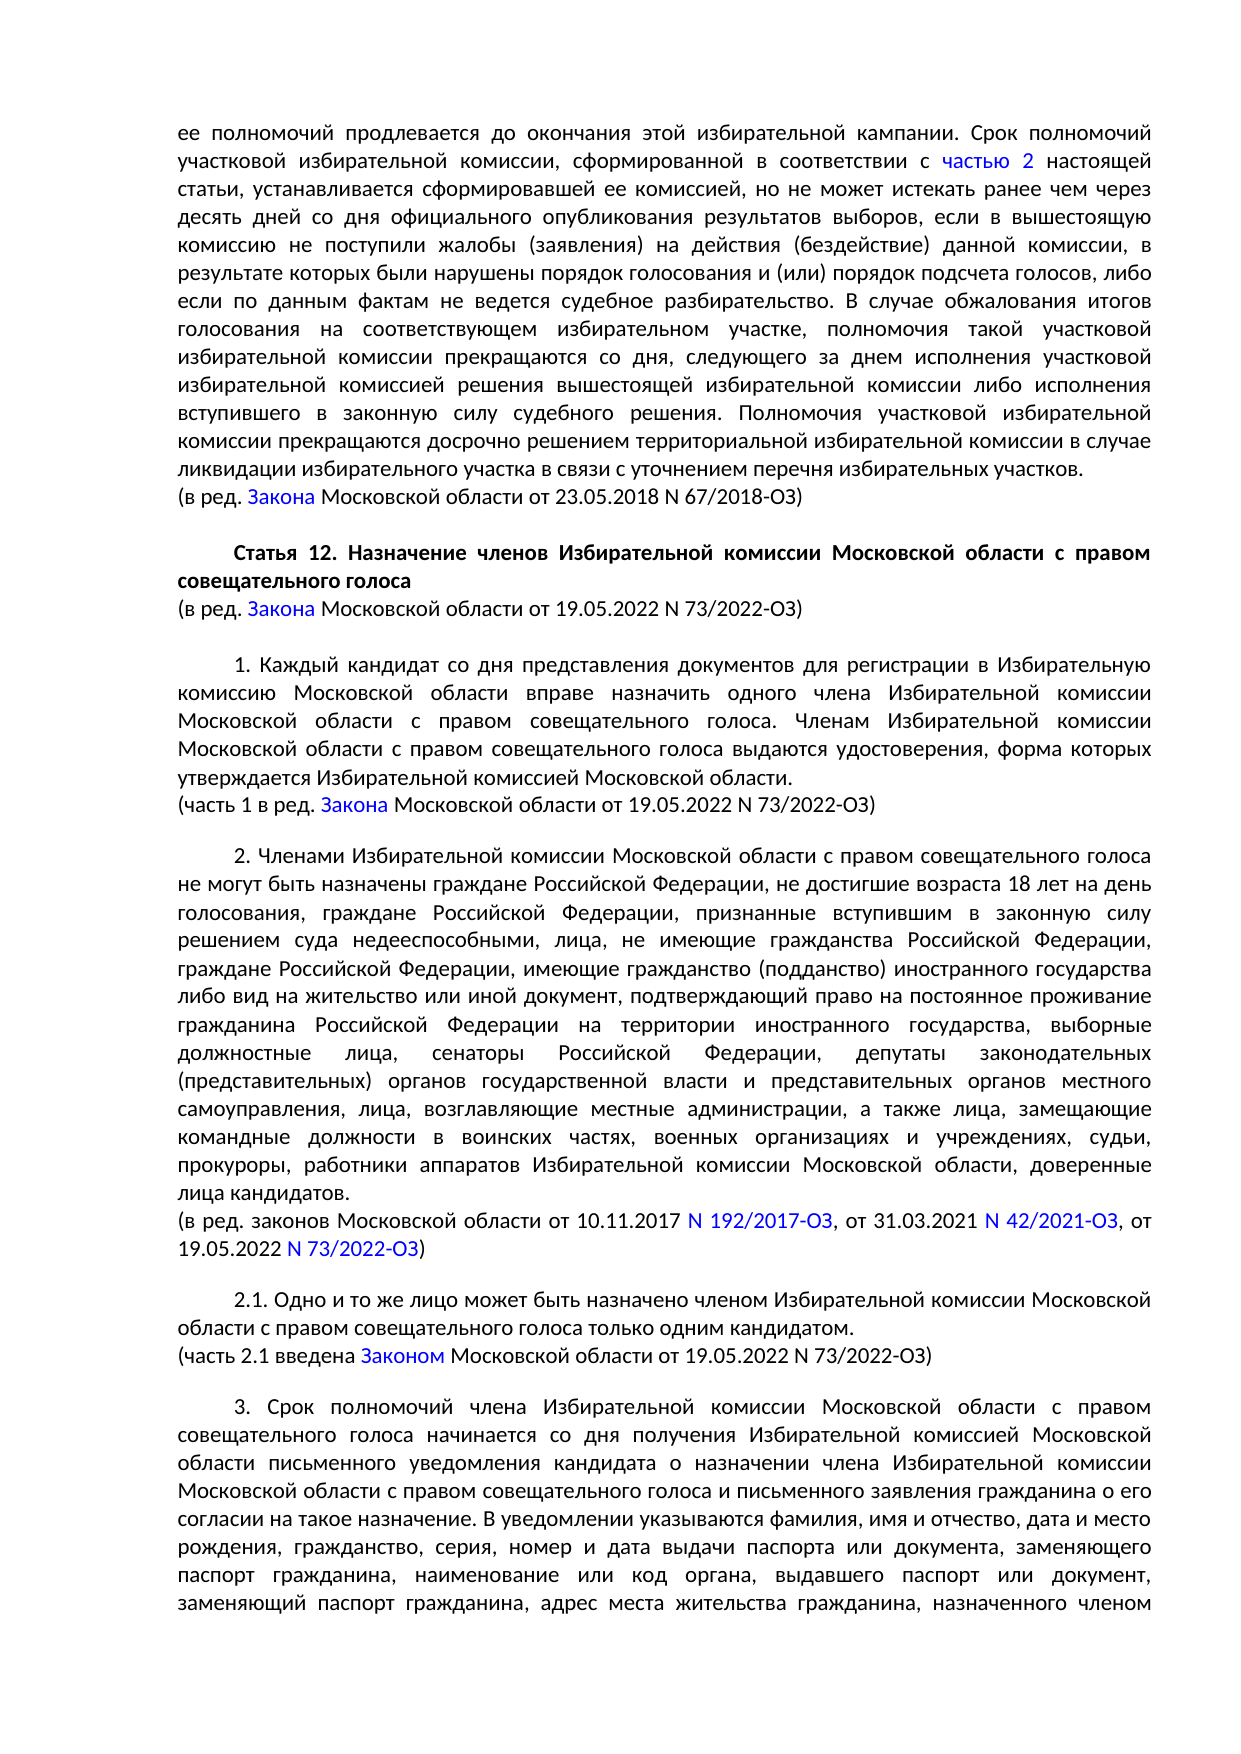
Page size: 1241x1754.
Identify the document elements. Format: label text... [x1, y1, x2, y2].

text (в ред. Закона Московской области от 23.05.2018 N 67/2018-ОЗ) [177, 482, 1152, 510]
text (часть 2.1 введена Законом Московской области от 19.05.2022 N 73/2022-ОЗ) [177, 1341, 1152, 1369]
title Статья 12. Назначение членов Избирательной комиссии Московской области с правом совещательного голоса [177, 538, 1152, 594]
text 1. Каждый кандидат со дня представления документов для регистрации в Избирательную комиссию Московской области вправе назначить одного члена Избирательной комиссии Московской области с правом совещательного голоса. Членам Избирательной комиссии Московской области с правом совещательного голоса выдаются удостоверения, форма которых утверждается Избирательной комиссией Московской области. [177, 651, 1152, 791]
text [177, 1392, 1152, 1616]
text (часть 1 в ред. Закона Московской области от 19.05.2022 N 73/2022-ОЗ) [177, 791, 1152, 819]
text 2.1. Одно и то же лицо может быть назначено членом Избирательной комиссии Московской области с правом совещательного голоса только одним кандидатом. [177, 1285, 1152, 1341]
text (в ред. законов Московской области от 10.11.2017 N 192/2017-ОЗ, от 31.03.2021 N 42/2021-ОЗ, от 19.05.2022 N 73/2022-ОЗ) [177, 1206, 1152, 1262]
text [177, 118, 1152, 482]
text (в ред. Закона Московской области от 19.05.2022 N 73/2022-ОЗ) [177, 594, 1152, 622]
text 2. Членами Избирательной комиссии Московской области с правом совещательного голоса не могут быть назначены граждане Российской Федерации, не достигшие возраста 18 лет на день голосования, граждане Российской Федерации, признанные вступившим в законную силу решением суда недееспособными, лица, не имеющие гражданства Российской Федерации, граждане Российской Федерации, имеющие гражданство (подданство) иностранного государства либо вид на жительство или иной документ, подтверждающий право на постоянное проживание гражданина Российской Федерации на территории иностранного государства, выборные должностные лица, сенаторы Российской Федерации, депутаты законодательных (представительных) органов государственной власти и представительных органов местного самоуправления, лица, возглавляющие местные администрации, а также лица, замещающие командные должности в воинских частях, военных организациях и учреждениях, судьи, прокуроры, работники аппаратов Избирательной комиссии Московской области, доверенные лица кандидатов. [177, 842, 1152, 1206]
